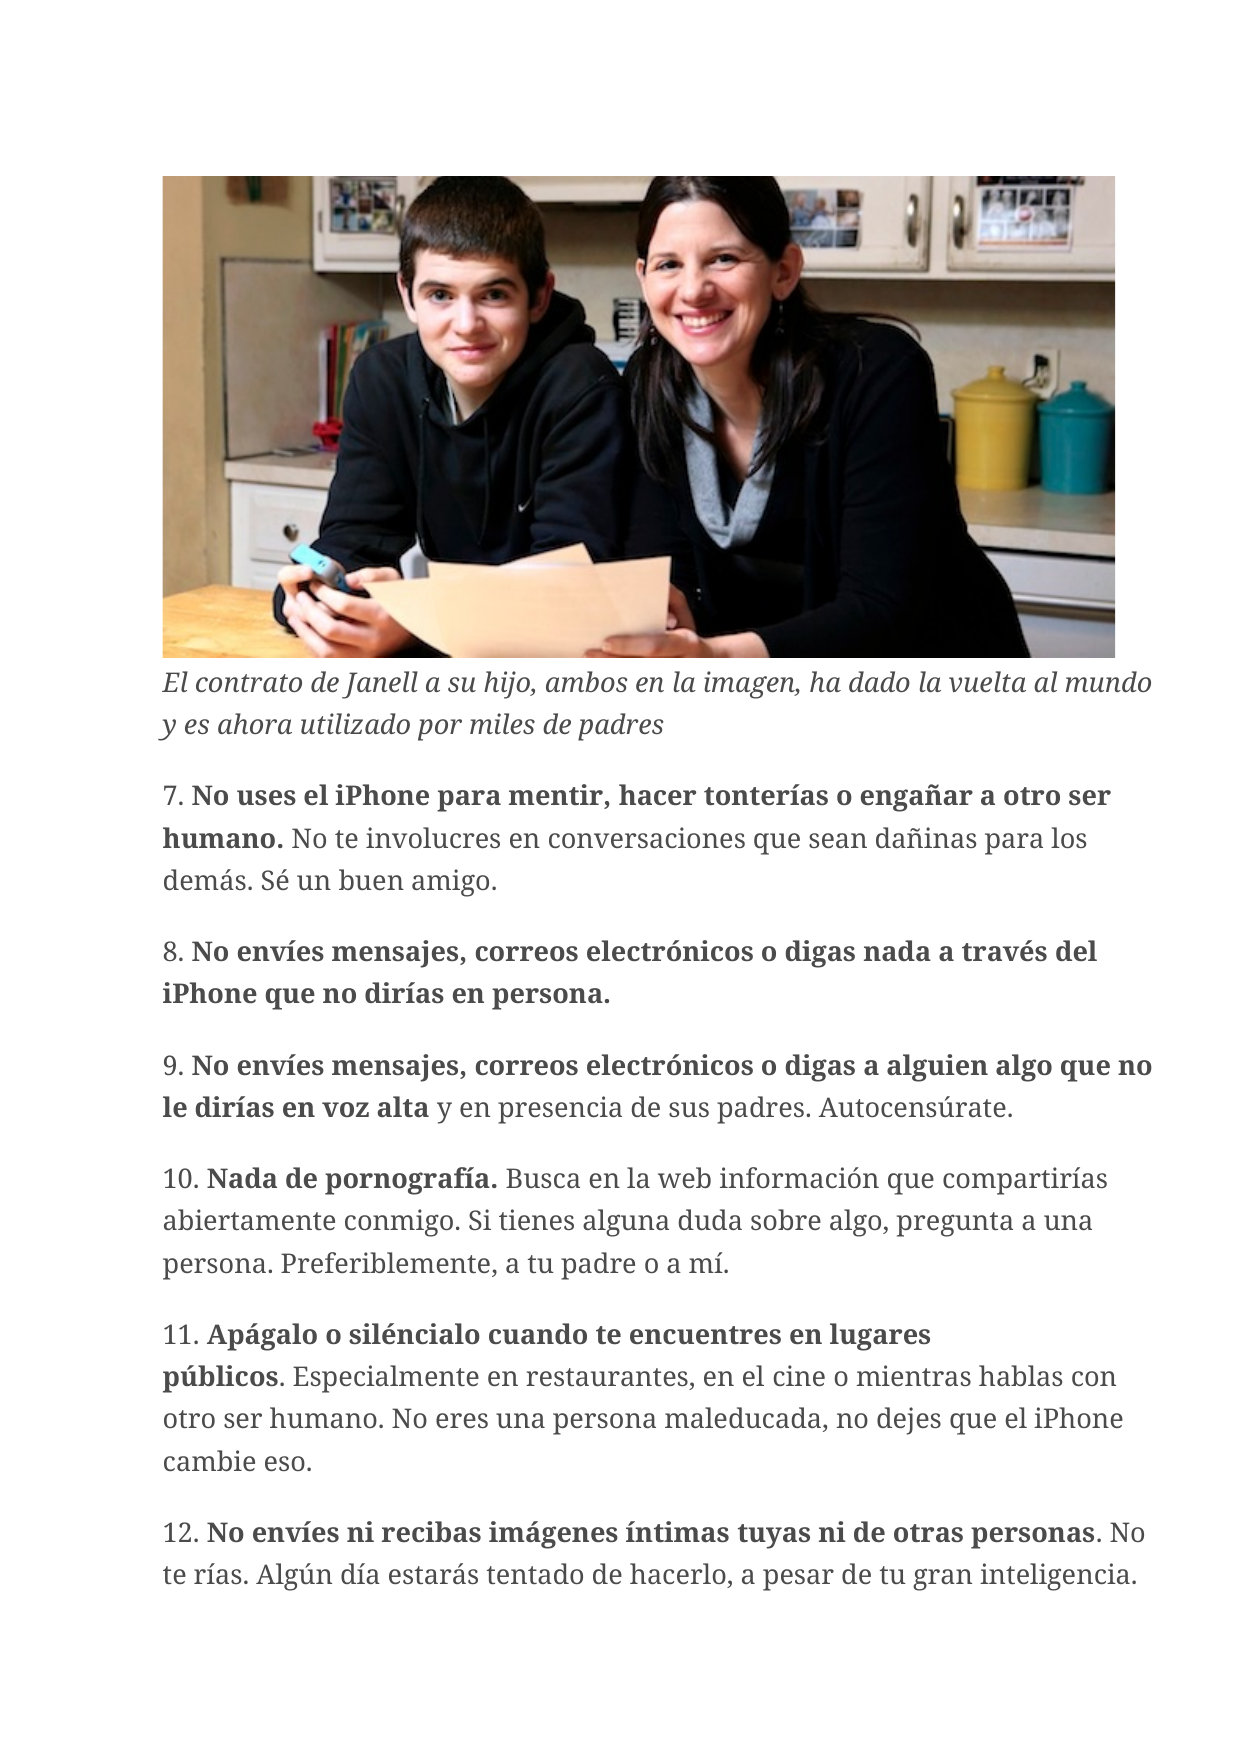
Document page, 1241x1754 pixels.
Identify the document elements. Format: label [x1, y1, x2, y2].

table_header [163, 148, 1240, 1592]
picture [162, 176, 1116, 658]
